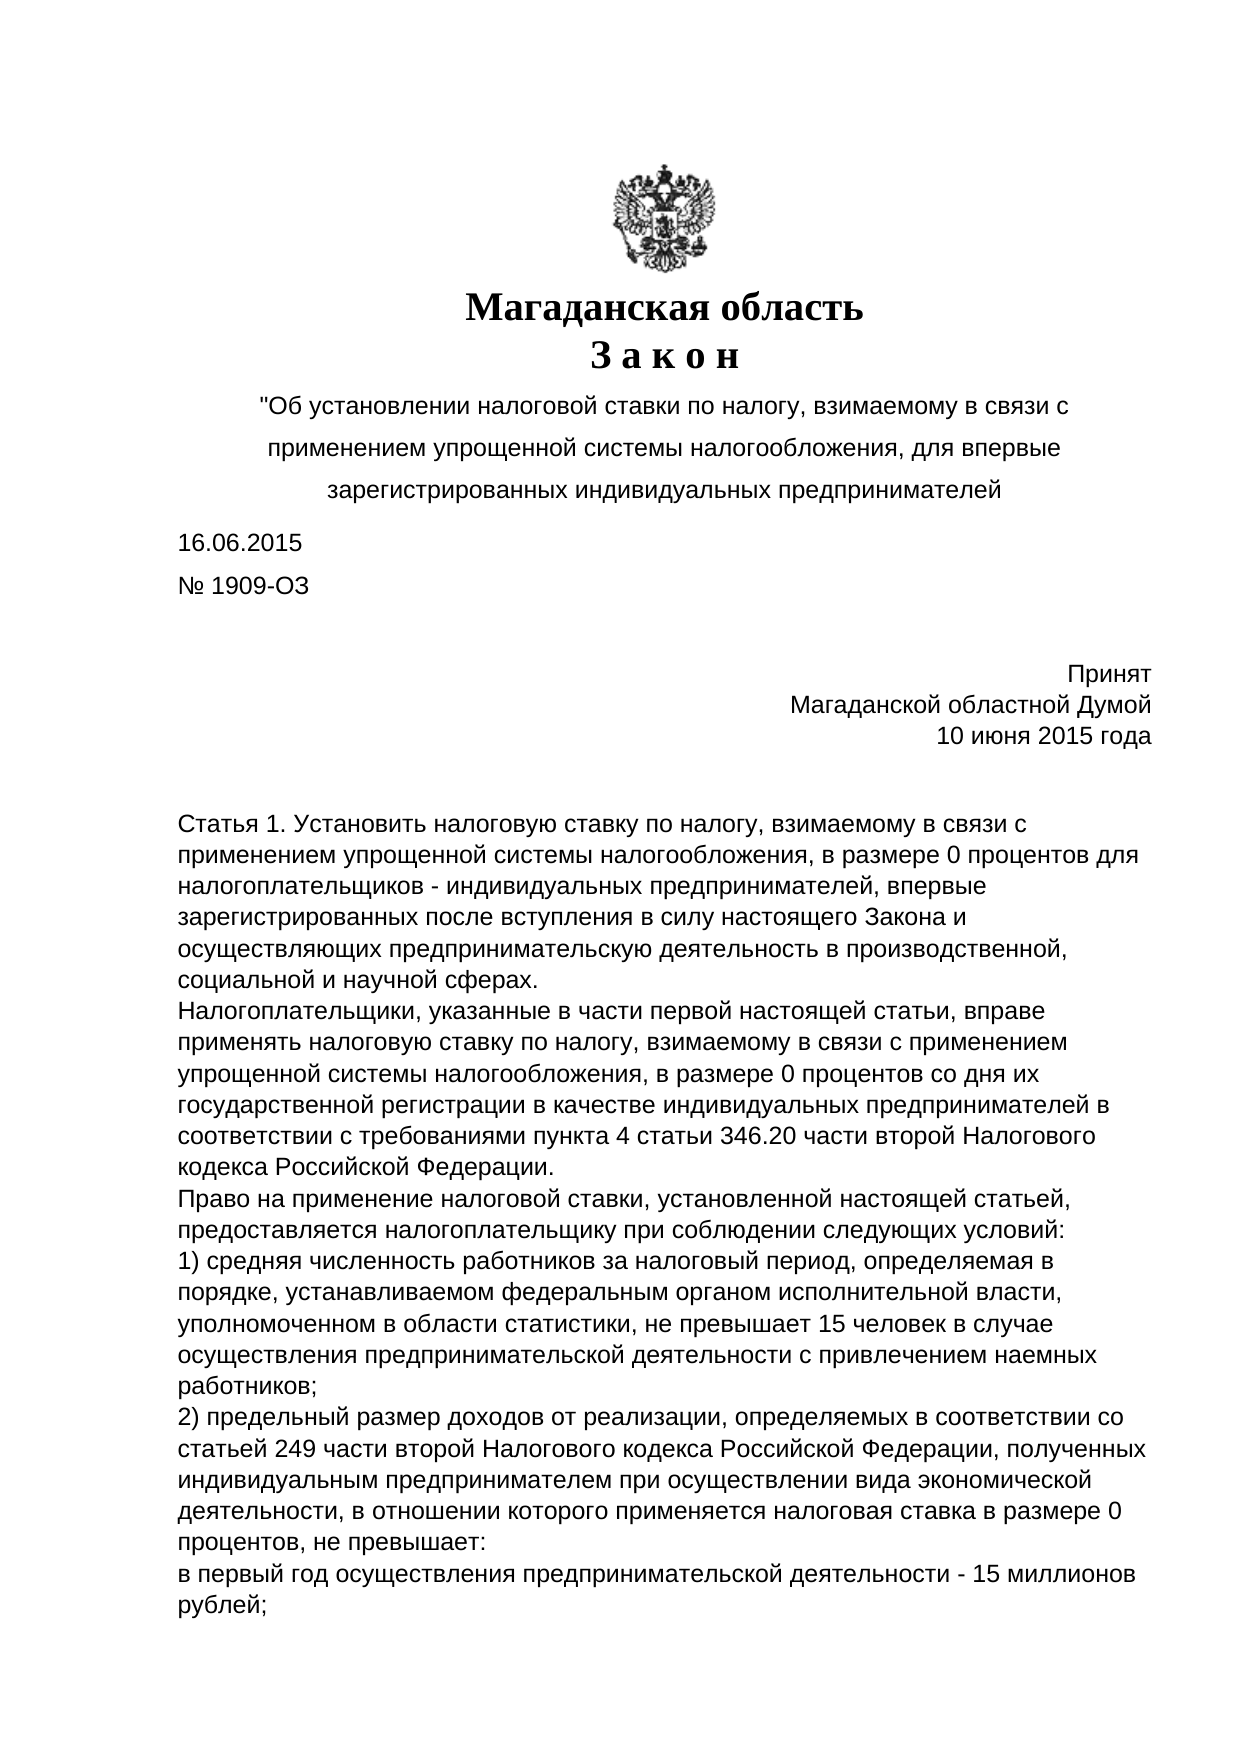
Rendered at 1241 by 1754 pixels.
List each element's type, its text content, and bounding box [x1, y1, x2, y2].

text 2) предельный размер доходов от реализации, определяемых в соответствии со статьей 249 части второй Налогового кодекса Российской Федерации, полученных индивидуальным предпринимателем при осуществлении вида экономической деятельности, в отношении которого применяется налоговая ставка в размере 0 процентов, не превышает: [177, 1400, 1152, 1556]
text 1) средняя численность работников за налоговый период, определяемая в порядке, устанавливаемом федеральным органом исполнительной власти, уполномоченном в области статистики, не превышает 15 человек в случае осуществления предпринимательской деятельности с привлечением наемных работников; [177, 1244, 1152, 1400]
text З а к о н [177, 329, 1152, 377]
text в первый год осуществления предпринимательской деятельности - 15 миллионов рублей; [177, 1556, 1152, 1619]
text Принят [177, 656, 1152, 687]
picture [609, 160, 720, 281]
text Налогоплательщики, указанные в части первой настоящей статьи, вправе применять налоговую ставку по налогу, взимаемому в связи с применением упрощенной системы налогообложения, в размере 0 процентов со дня их государственной регистрации в качестве индивидуальных предпринимателей в соответствии с требованиями пункта 4 статьи 346.20 части второй Налогового кодекса Российской Федерации. [177, 994, 1152, 1181]
text "Об установлении налоговой ставки по налогу, взимаемому в связи с применением упрощенной системы налогообложения, для впервые зарегистрированных индивидуальных предпринимателей [177, 377, 1152, 504]
text Право на применение налоговой ставки, установленной настоящей статьей, предоставляется налогоплательщику при соблюдении следующих условий: [177, 1181, 1152, 1244]
text Магаданская область [177, 281, 1152, 329]
text № 1909-ОЗ [177, 557, 1152, 599]
text Магаданской областной Думой [177, 687, 1152, 719]
text Статья 1. Установить налоговую ставку по налогу, взимаемому в связи с применением упрощенной системы налогообложения, в размере 0 процентов для налогоплательщиков - индивидуальных предпринимателей, впервые зарегистрированных после вступления в силу настоящего Закона и осуществляющих предпринимательскую деятельность в производственной, социальной и научной сферах. [177, 806, 1152, 994]
text 16.06.2015 [177, 515, 1152, 557]
text 10 июня 2015 года [177, 719, 1152, 750]
